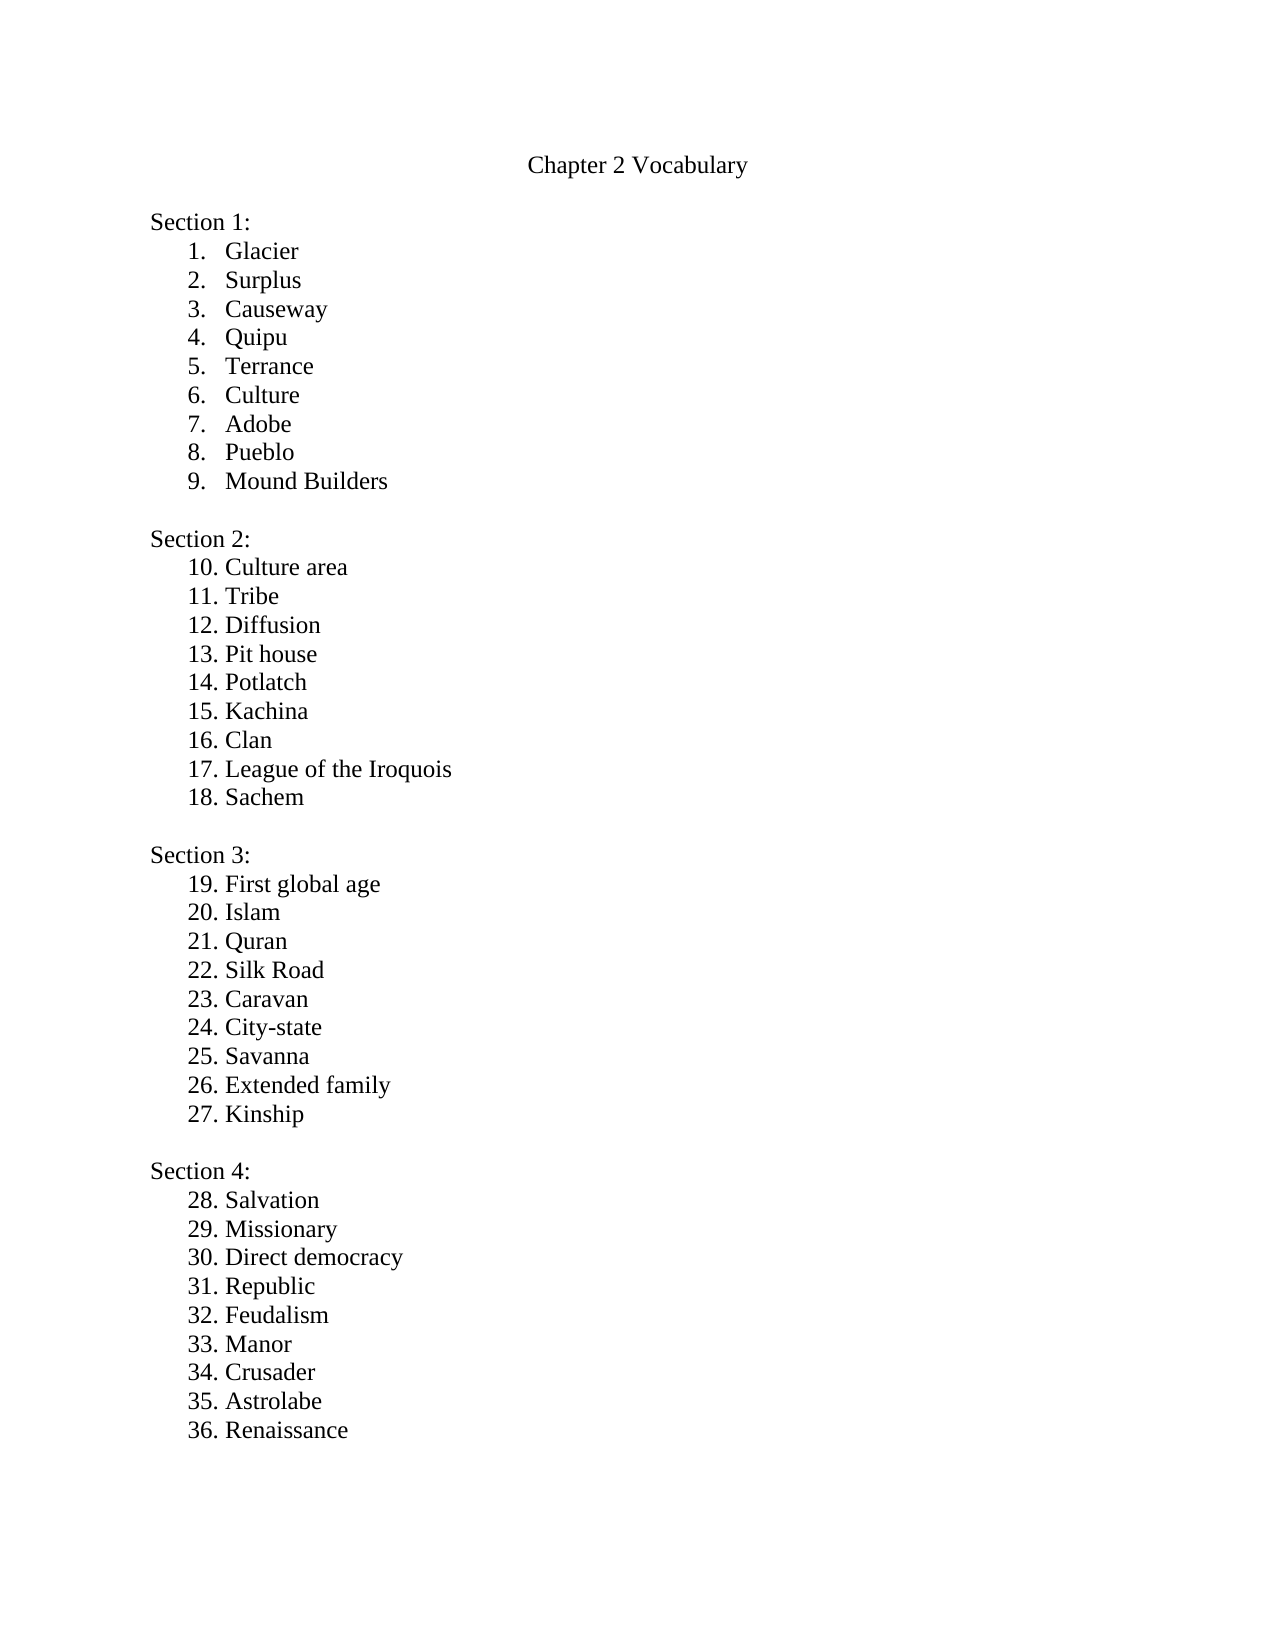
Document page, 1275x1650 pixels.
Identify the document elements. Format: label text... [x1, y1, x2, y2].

text Section 2: [150, 524, 1125, 552]
list Diffusion [187, 610, 1125, 639]
text Section 4: [150, 1156, 1125, 1185]
list Culture [187, 380, 1125, 409]
list Glacier [187, 236, 1125, 265]
list Extended family [187, 1070, 1125, 1099]
list Quipu [187, 322, 1125, 351]
list Islam [187, 897, 1125, 926]
list Kinship [187, 1099, 1125, 1127]
list Silk Road [187, 955, 1125, 984]
list Surplus [187, 265, 1125, 294]
list Salvation [187, 1185, 1125, 1214]
list Potlatch [187, 667, 1125, 696]
list Pueblo [187, 437, 1125, 466]
list Feudalism [187, 1300, 1125, 1329]
list Quran [187, 926, 1125, 955]
list Crusader [187, 1357, 1125, 1386]
text Chapter 2 Vocabulary [150, 150, 1125, 179]
list Terrance [187, 351, 1125, 380]
list Republic [187, 1271, 1125, 1300]
list Clan [187, 725, 1125, 754]
list Causeway [187, 294, 1125, 322]
list Pit house [187, 639, 1125, 667]
list Direct democracy [187, 1242, 1125, 1271]
list Culture area [187, 552, 1125, 581]
list Manor [187, 1329, 1125, 1357]
list Renaissance [187, 1415, 1125, 1444]
list Caravan [187, 984, 1125, 1012]
text Section 3: [150, 840, 1125, 869]
list Tribe [187, 581, 1125, 610]
list Sachem [187, 782, 1125, 811]
list Astrolabe [187, 1386, 1125, 1415]
list Savanna [187, 1041, 1125, 1070]
list Adobe [187, 409, 1125, 437]
list Missionary [187, 1214, 1125, 1242]
list First global age [187, 869, 1125, 897]
list Mound Builders [187, 466, 1125, 495]
text Section 1: [150, 207, 1125, 236]
list Kachina [187, 696, 1125, 725]
list League of the Iroquois [187, 754, 1125, 782]
list City-state [187, 1012, 1125, 1041]
